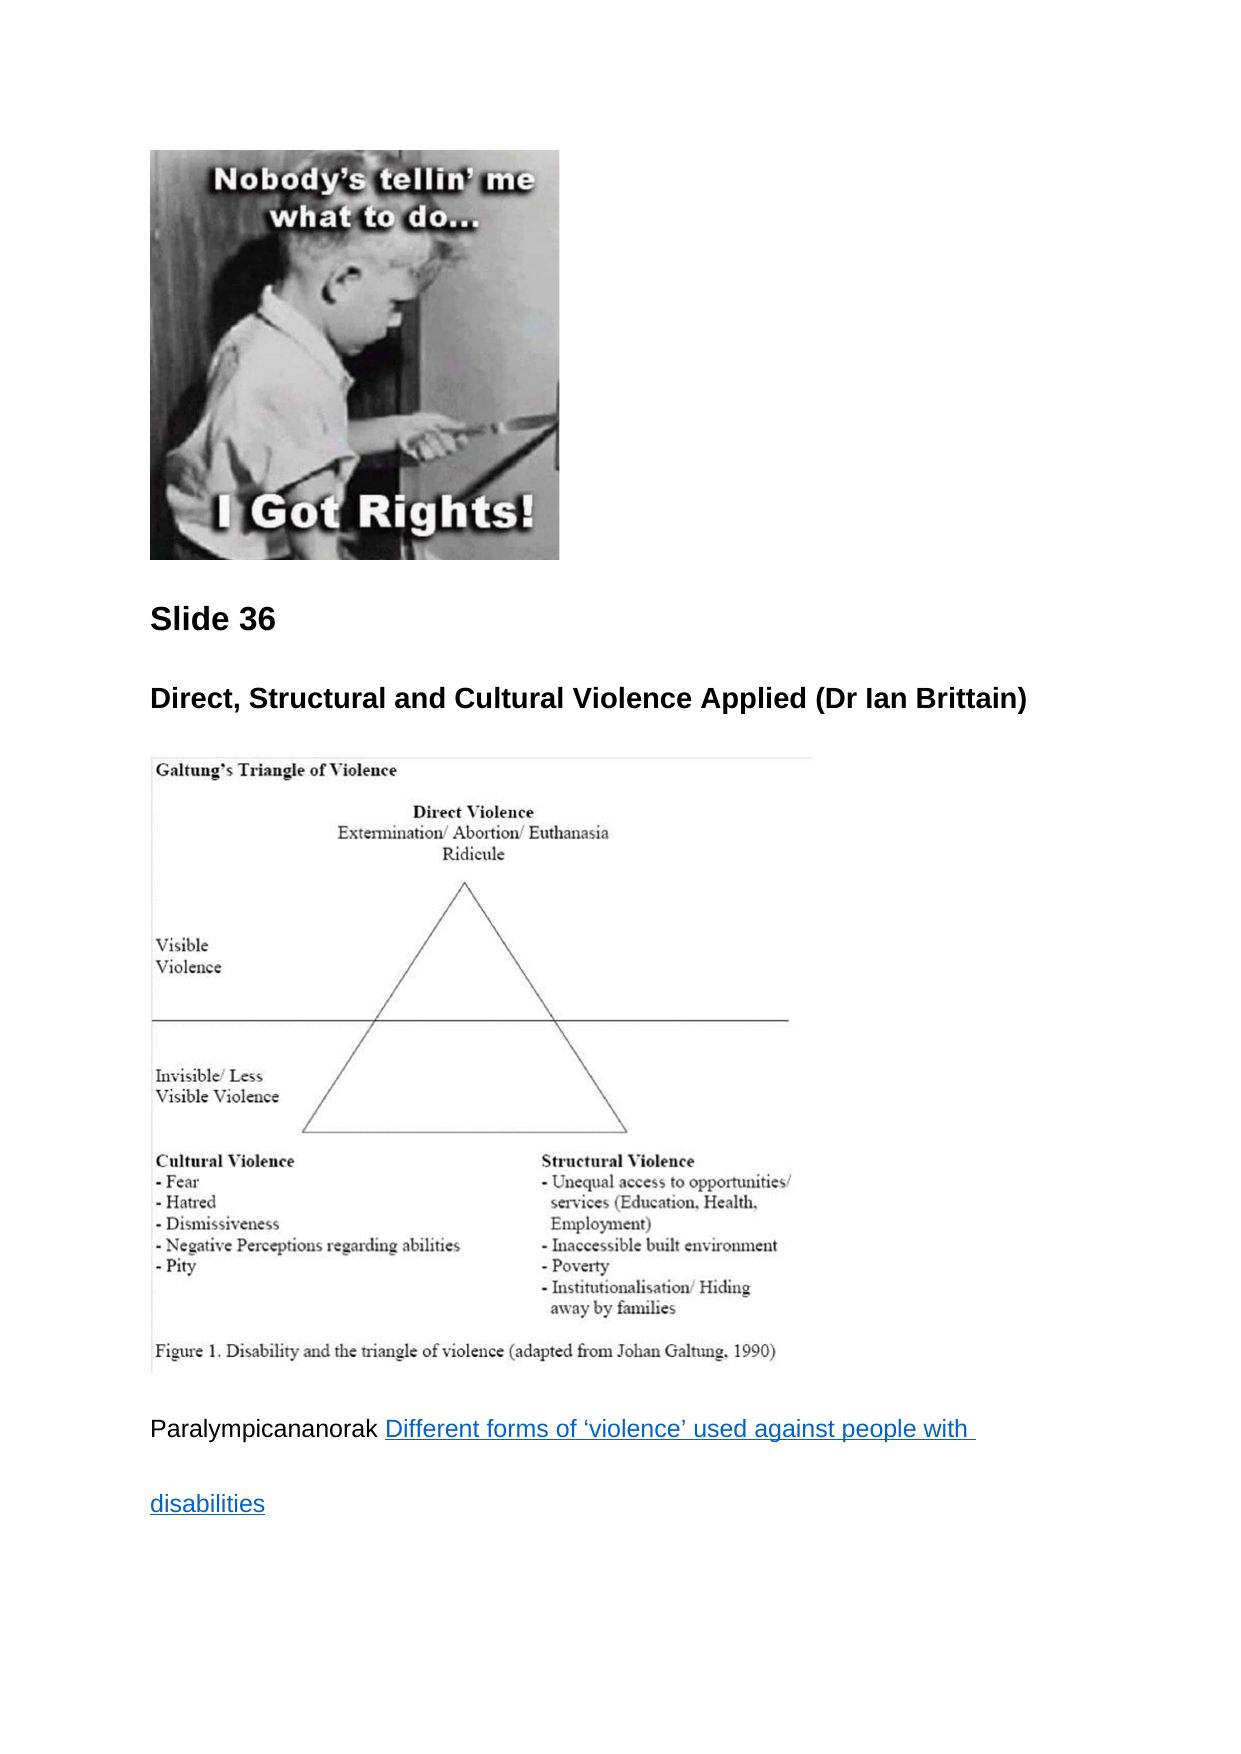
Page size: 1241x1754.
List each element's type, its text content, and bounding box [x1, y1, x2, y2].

text Paralympicananorak Different forms of ‘violence’ used against people with disabilities [150, 1414, 1090, 1522]
subtitle Direct, Structural and Cultural Violence Applied (Dr Ian Brittain) [150, 681, 1090, 715]
picture [150, 756, 813, 1375]
picture [150, 150, 560, 560]
subtitle Slide 36 [150, 599, 1090, 637]
